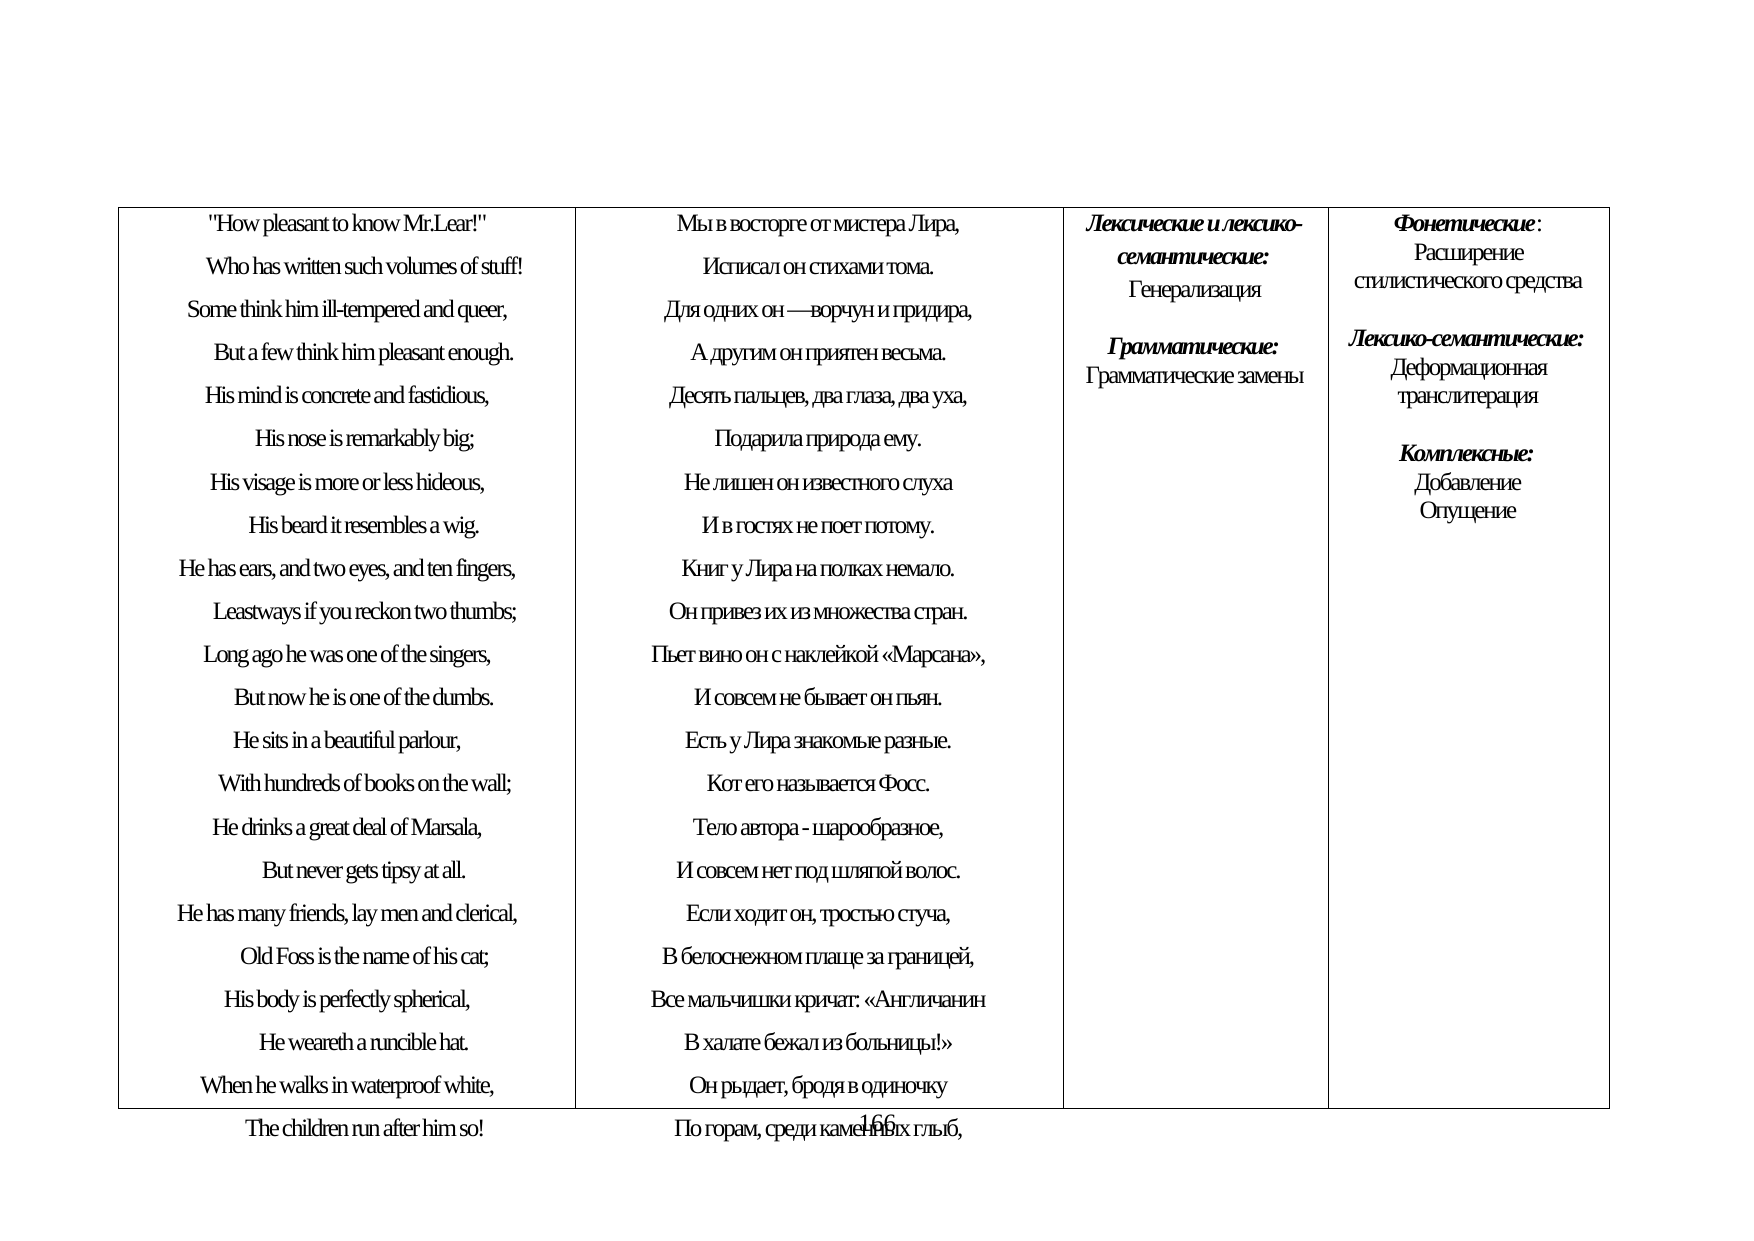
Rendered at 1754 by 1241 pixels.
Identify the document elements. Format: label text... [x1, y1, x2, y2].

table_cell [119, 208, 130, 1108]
table_cell Мы в восторге от мистера Лира, Исписал он стихами тома. Для одних он —ворчун и придира, А другим он приятен весьма. Десять пальцев, два глаза, два уха, Подарила природа ему. Не лишен он известного слуха И в гостях не поет потому. Книг у Лира на полках немало. Он привез их из множества стран. Пьет вино он с наклейкой «Марсана», И совсем не бывает он пьян. Есть у Лира знакомые разные. Кот его называется Фосс. Тело автора - шарообразное, И совсем нет под шляпой волос. Если ходит он, тростью стуча, В белоснежном плаще за границей, Все мальчишки кричат: «Англичанин В халате бежал из больницы!» Он рыдает, бродя в одиночку По горам, среди каменных глыб, Покупает в аптеке примочку, А в ларьке - марципановых рыб. По-испански не пишет он, дети, И не любит он пить рыбий жир... Как приятно нам знать, что на свете Есть такой человек - мистер Лир! [576, 208, 1063, 1108]
table_cell Лексические и лексико-семантические: Генерализация Грамматические: Грамматические замены [1064, 208, 1328, 1108]
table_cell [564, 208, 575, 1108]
table_cell Фонетические: Расширение стилистического средства Лексико-семантические: Деформационная транслитерация Комплексные: Добавление Опущение [1329, 208, 1609, 1108]
